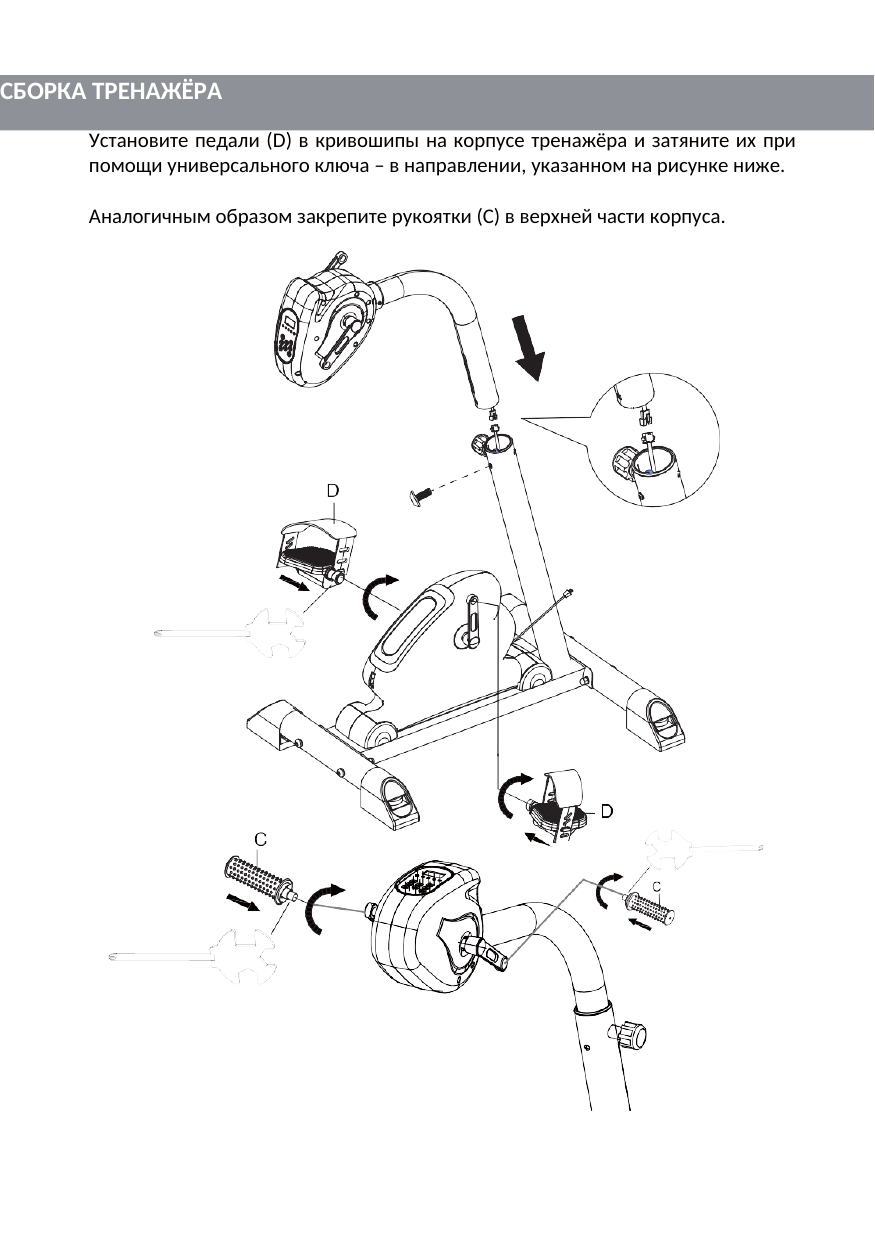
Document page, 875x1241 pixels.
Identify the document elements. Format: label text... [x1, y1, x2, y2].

picture [108, 251, 764, 1111]
text Установите педали (D) в кривошипы на корпусе тренажёра и затяните их при помощи универсального ключа – в направлении, указанном на рисунке ниже. [89, 127, 796, 178]
text Аналогичным образом закрепите рукоятки (С) в верхней части корпуса. [89, 203, 796, 229]
